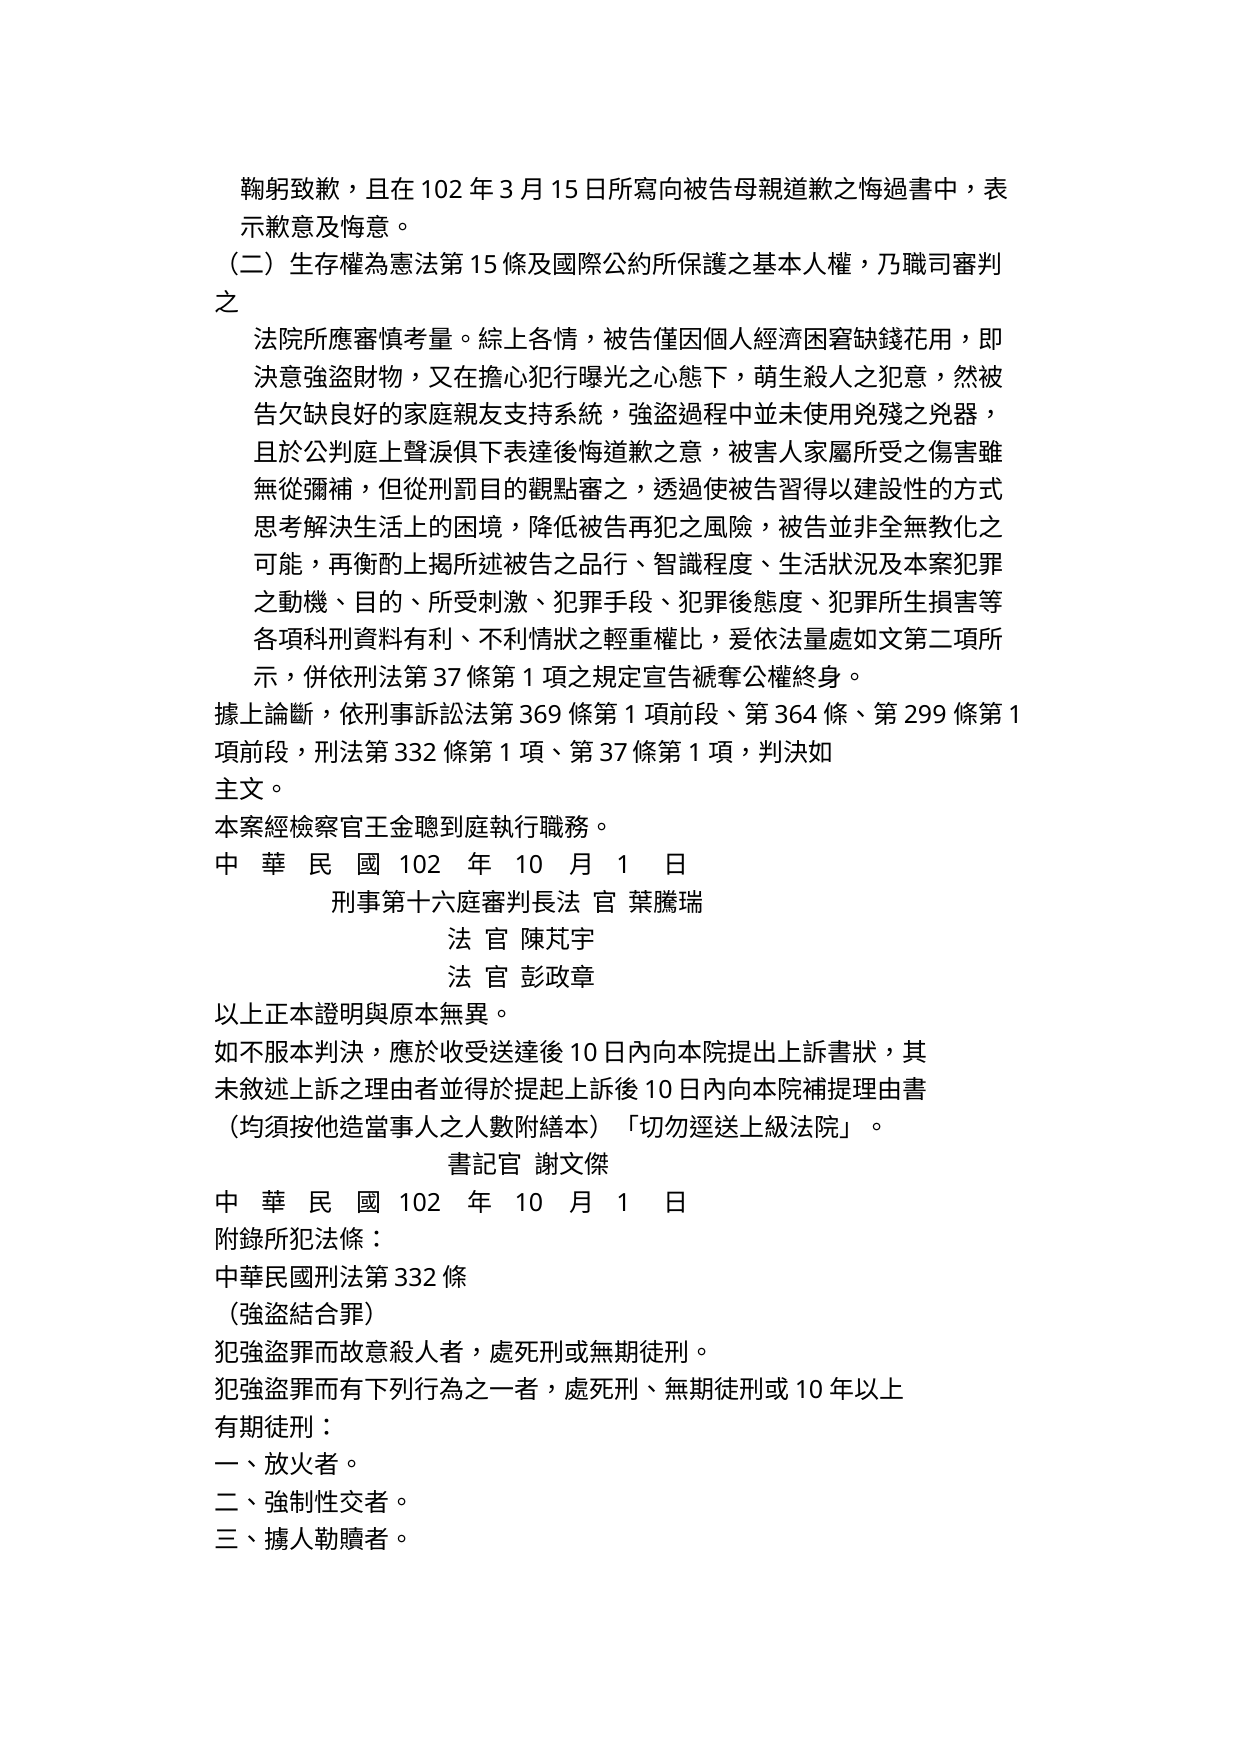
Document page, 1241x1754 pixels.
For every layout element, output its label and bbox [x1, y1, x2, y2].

table_cell [209, 165, 1031, 1561]
